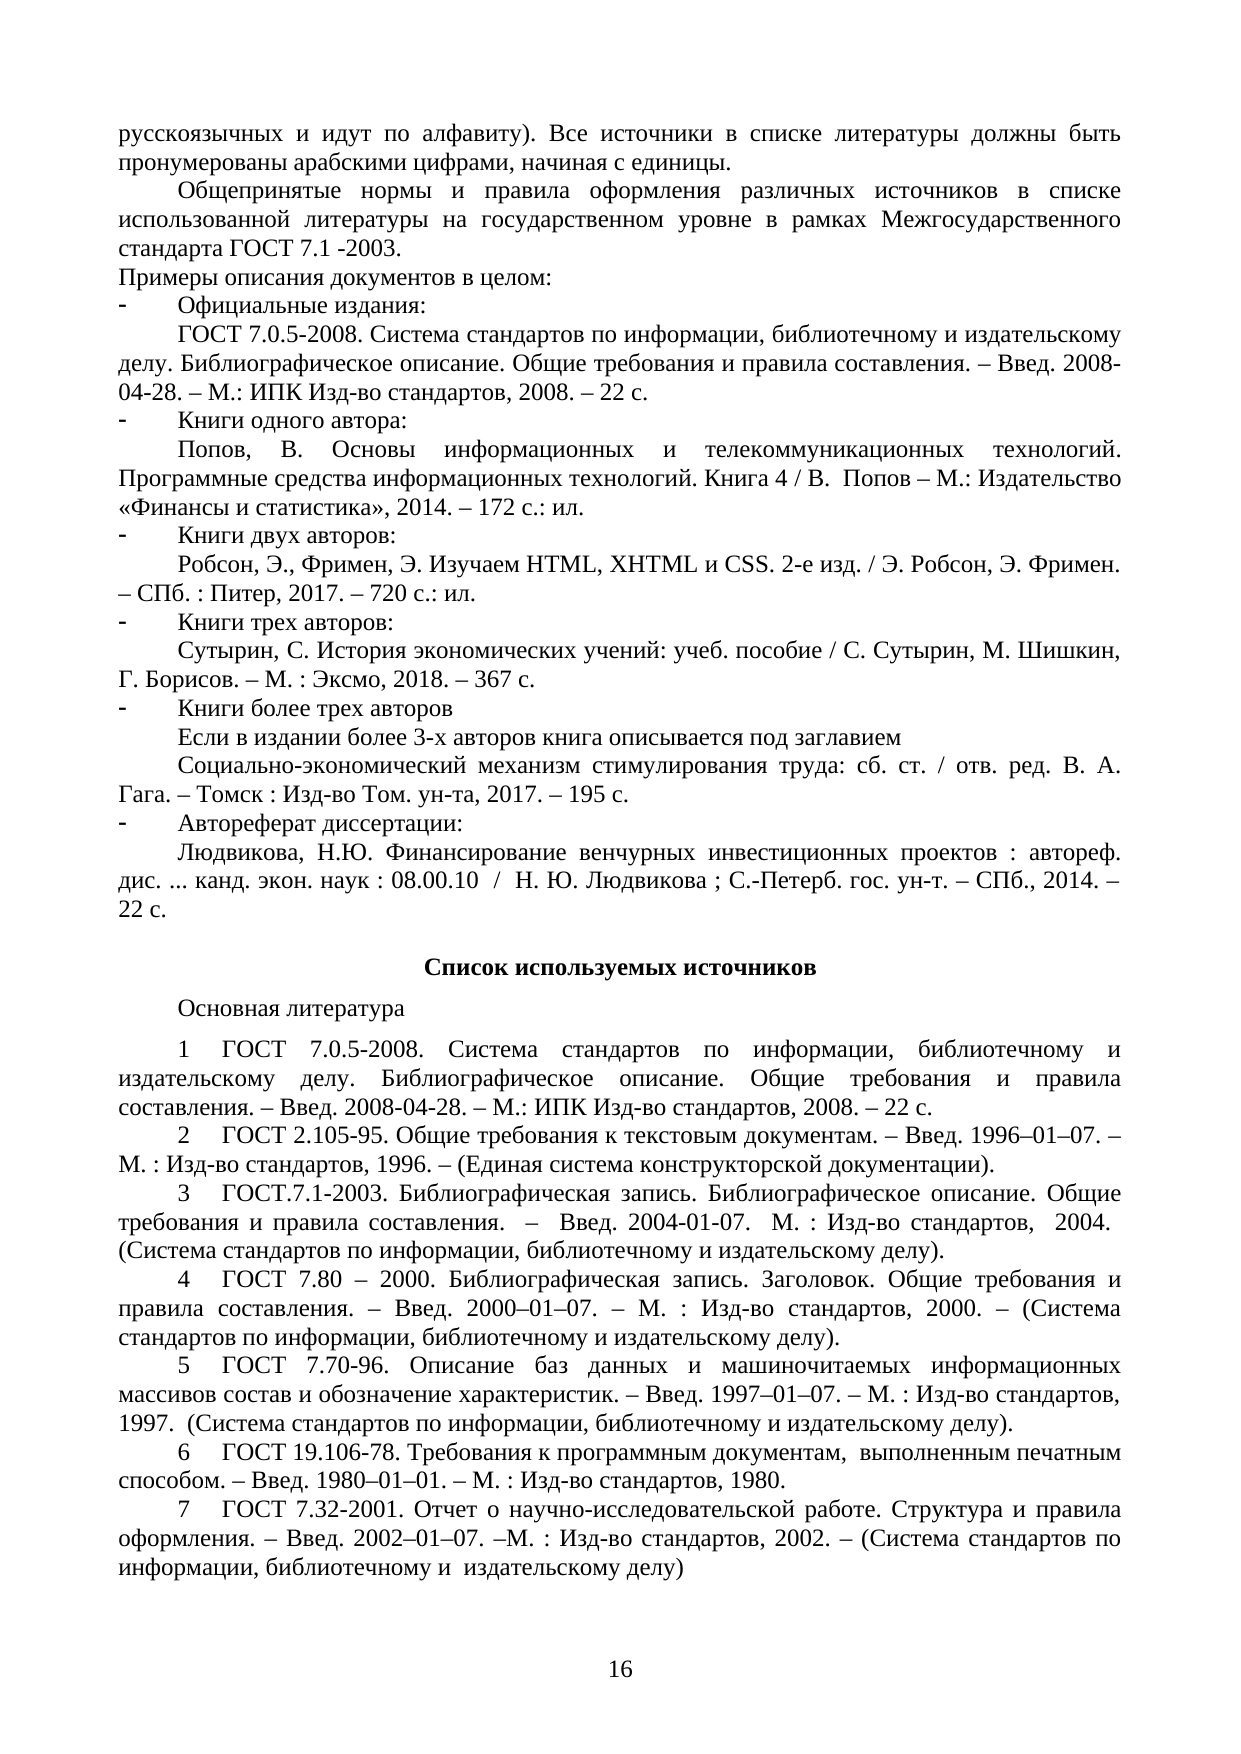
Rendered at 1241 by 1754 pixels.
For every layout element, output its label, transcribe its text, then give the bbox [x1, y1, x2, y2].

list Книги двух авторов: [118, 521, 1122, 549]
text Если в издании более 3-х авторов книга описывается под заглавием [118, 722, 1122, 751]
list ГОСТ 7.32-2001. Отчет о научно-исследовательской работе. Структура и правила оформления. – Введ. 2002–01–07. –М. : Изд-во стандартов, 2002. – (Система стандартов по информации, библиотечному и издательскому делу) [118, 1494, 1122, 1581]
list ГОСТ 7.80 – 2000. Библиографическая запись. Заголовок. Общие требования и правила составления. – Введ. 2000–01–07. – М. : Изд-во стандартов, 2000. – (Система стандартов по информации, библиотечному и издательскому делу). [118, 1264, 1122, 1351]
list Книги более трех авторов [118, 693, 1122, 722]
list ГОСТ 7.0.5-2008. Система стандартов по информации, библиотечному и издательскому делу. Библиографическое описание. Общие требования и правила составления. – Введ. 2008-04-28. – М.: ИПК Изд-во стандартов, 2008. – 22 с. [118, 1034, 1122, 1121]
text Робсон, Э., Фримен, Э. Изучаем HTML, XHTML и CSS. 2-е изд. / Э. Робсон, Э. Фримен. – СПб. : Питер, 2017. – 720 с.: ил. [118, 549, 1122, 607]
text Попов, В. Основы информационных и телекоммуникационных технологий. Программные средства информационных технологий. Книга 4 / В. Попов – М.: Издательство «Финансы и статистика», 2014. – 172 с.: ил. [118, 434, 1122, 521]
text Примеры описания документов в целом: [118, 262, 1122, 291]
subtitle Список используемых источников [118, 952, 1122, 981]
list ГОСТ 19.106-78. Требования к программным документам, выполненным печатным способом. – Введ. 1980–01–01. – М. : Изд-во стандартов, 1980. [118, 1437, 1122, 1494]
list Книги одного автора: [118, 406, 1122, 434]
list Официальные издания: [118, 291, 1122, 319]
list Автореферат диссертации: [118, 808, 1122, 837]
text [118, 118, 1122, 176]
text Основная литература [118, 993, 1122, 1022]
text Общепринятые нормы и правила оформления различных источников в списке использованной литературы на государственном уровне в рамках Межгосударственного стандарта ГОСТ 7.1 -2003. [118, 176, 1122, 262]
text Социально-экономический механизм стимулирования труда: сб. ст. / отв. ред. В. А. Гага. – Томск : Изд-во Том. ун-та, 2017. – 195 с. [118, 751, 1122, 808]
list ГОСТ 7.70-96. Описание баз данных и машиночитаемых информационных массивов состав и обозначение характеристик. – Введ. 1997–01–07. – М. : Изд-во стандартов, 1997. (Система стандартов по информации, библиотечному и издательскому делу). [118, 1351, 1122, 1437]
list ГОСТ.7.1-2003. Библиографическая запись. Библиографическое описание. Общие требования и правила составления. – Введ. 2004-01-07. М. : Изд-во стандартов, 2004. (Система стандартов по информации, библиотечному и издательскому делу). [118, 1178, 1122, 1264]
text Людвикова, Н.Ю. Финансирование венчурных инвестиционных проектов : автореф. дис. ... канд. экон. наук : 08.00.10 / Н. Ю. Людвикова ; С.-Петерб. гос. ун-т. – СПб., 2014. – 22 с. [118, 837, 1122, 923]
list Книги трех авторов: [118, 607, 1122, 636]
text Сутырин, С. История экономических учений: учеб. пособие / С. Сутырин, М. Шишкин, Г. Борисов. – М. : Эксмо, 2018. – 367 с. [118, 636, 1122, 693]
list ГОСТ 7.0.5-2008. Система стандартов по информации, библиотечному и издательскому делу. Библиографическое описание. Общие требования и правила составления. – Введ. 2008-04-28. – М.: ИПК Изд-во стандартов, 2008. – 22 с. [118, 319, 1122, 406]
list ГОСТ 2.105-95. Общие требования к текстовым документам. – Введ. 1996–01–07. –М. : Изд-во стандартов, 1996. – (Единая система конструкторской документации). [118, 1121, 1122, 1178]
